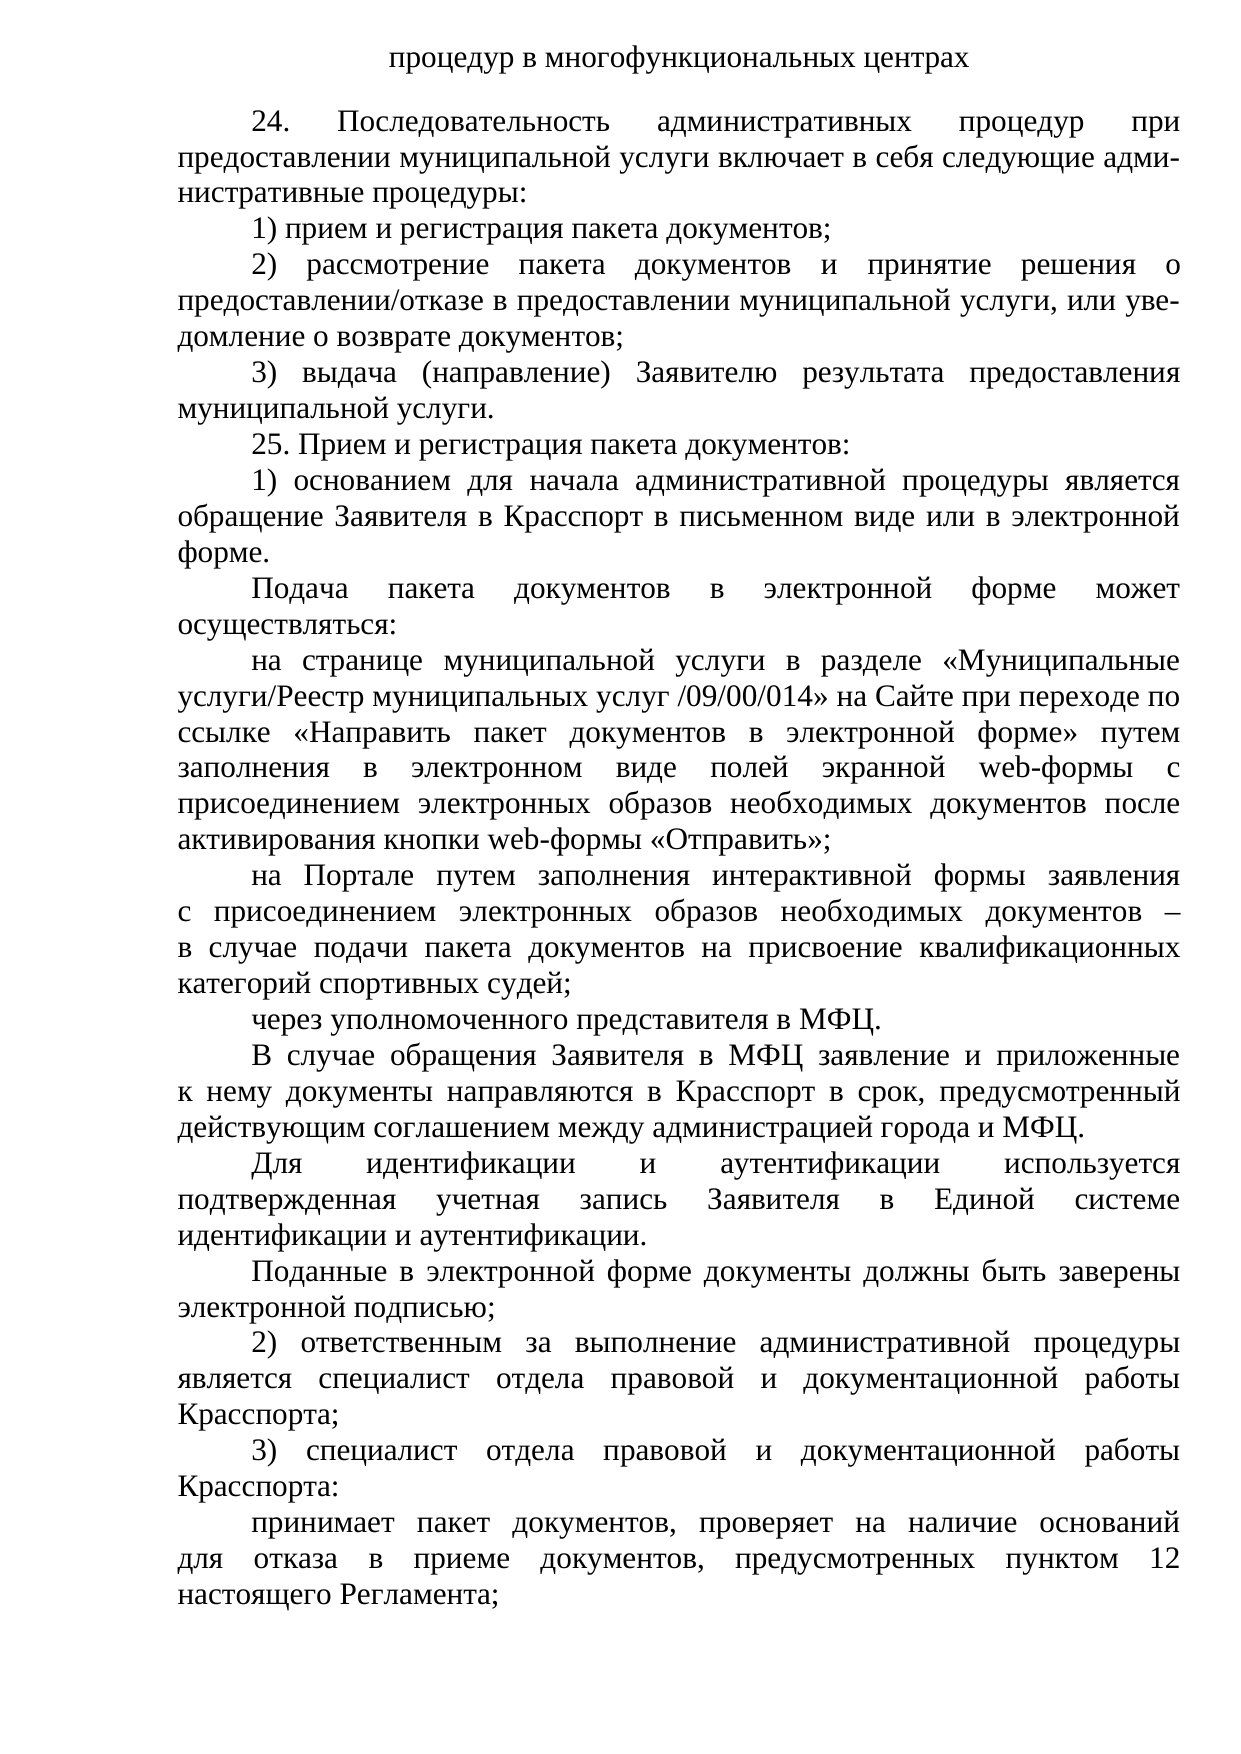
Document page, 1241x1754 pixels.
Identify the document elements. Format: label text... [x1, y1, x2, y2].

text на странице муниципальной услуги в разделе «Муниципальные услуги/Реестр муниципальных услуг /09/00/014» на Сайте при переходе по ссылке «Направить пакет документов в электронной форме» путем заполнения в электронном виде полей экранной web-формы с присоединением электронных образов необходимых документов после активирования кнопки web-формы «Отправить»; [177, 641, 1181, 857]
text 2) ответственным за выполнение административной процедуры является специалист отдела правовой и документационной работы Красспорта; [177, 1324, 1181, 1432]
text 3) выдача (направление) Заявителю результата предоставления муниципальной услуги. [177, 353, 1181, 425]
text В случае обращения Заявителя в МФЦ заявление и приложенные к нему документы направляются в Красспорт в срок, предусмотренный действующим соглашением между администрацией города и МФЦ. [177, 1036, 1181, 1144]
text через уполномоченного представителя в МФЦ. [177, 1000, 1181, 1036]
text 25. Прием и регистрация пакета документов: [177, 425, 1181, 461]
text Подача пакета документов в электронной форме может осуществляться: [177, 569, 1181, 641]
text Поданные в электронной форме документы должны быть заверены электронной подписью; [177, 1252, 1181, 1324]
text 2) рассмотрение пакета документов и принятие решения о предоставлении/отказе в предоставлении муниципальной услуги, или уве-домление о возврате документов; [177, 246, 1181, 353]
text 24. Последовательность административных процедур при предоставлении муниципальной услуги включает в себя следующие адми-нистративные процедуры: [177, 102, 1181, 210]
text процедур в многофункциональных центрах [177, 44, 1181, 73]
text принимает пакет документов, проверяет на наличие оснований для отказа в приеме документов, предусмотренных пунктом 12 настоящего Регламента; [177, 1503, 1181, 1611]
text 3) специалист отдела правовой и документационной работы Красспорта: [177, 1432, 1181, 1503]
text 1) прием и регистрация пакета документов; [177, 210, 1181, 246]
text Для идентификации и аутентификации используется подтвержденная учетная запись Заявителя в Единой системе идентификации и аутентификации. [177, 1144, 1181, 1252]
text на Портале путем заполнения интерактивной формы заявления с присоединением электронных образов необходимых документов – в случае подачи пакета документов на присвоение квалификационных категорий спортивных судей; [177, 857, 1181, 1000]
text 1) основанием для начала административной процедуры является обращение Заявителя в Красспорт в письменном виде или в электронной форме. [177, 461, 1181, 569]
